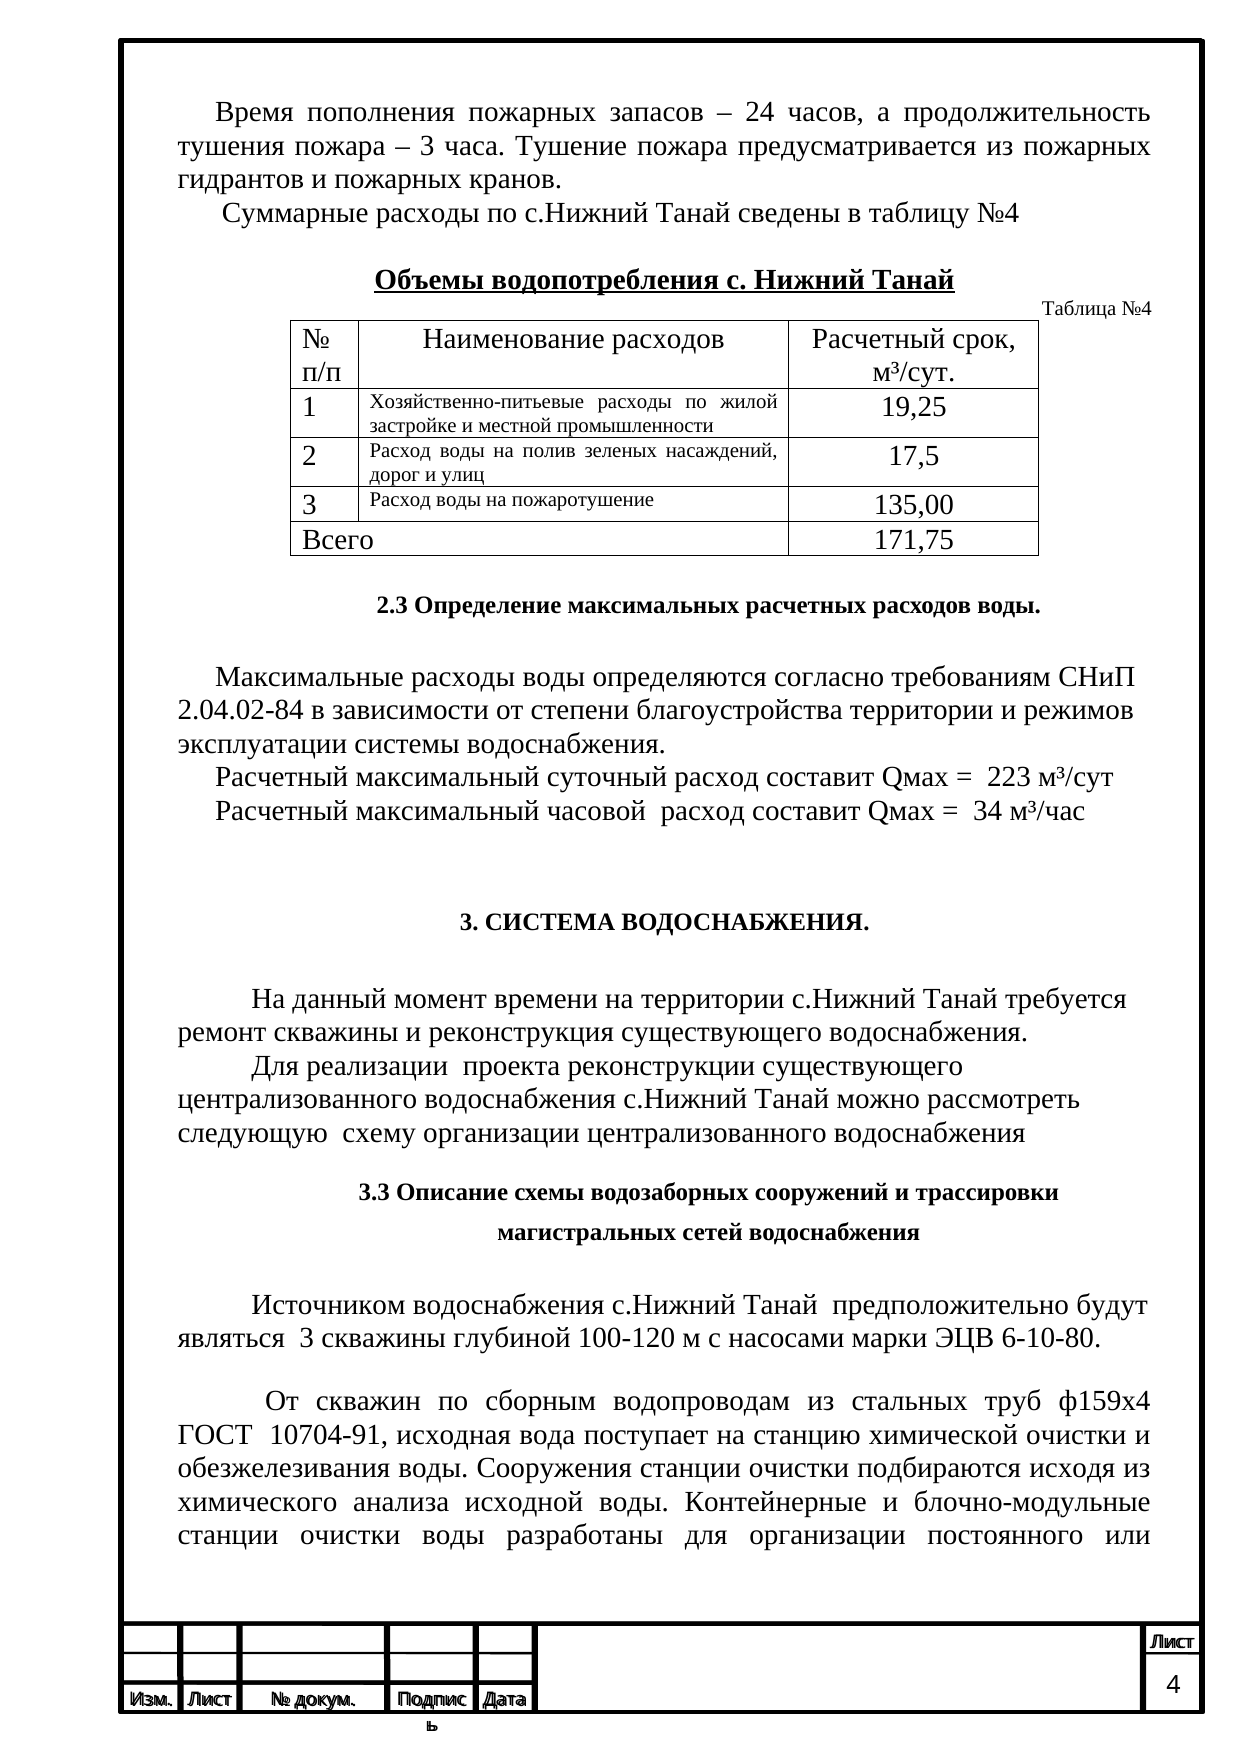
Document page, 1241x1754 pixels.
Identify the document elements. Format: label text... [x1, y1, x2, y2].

text Максимальные расходы воды определяются согласно требованиям СНиП 2.04.02-84 в зависимости от степени благоустройства территории и режимов эксплуатации системы водоснабжения. [177, 659, 1152, 759]
table_cell Хозяйственно-питьевые расходы по жилой застройке и местной промышленности [359, 389, 788, 437]
table_cell 19,25 [789, 389, 1038, 437]
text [177, 1383, 1152, 1551]
table_header Наименование расходов [359, 321, 788, 388]
table_cell 1 [291, 389, 358, 437]
subtitle 3.3 Описание схемы водозаборных сооружений и трассировки магистральных сетей водоснабжения [266, 1177, 1152, 1246]
table_cell 135,00 [789, 487, 1038, 521]
table_cell 171,75 [789, 522, 1038, 555]
subtitle 3. система водоснабжения. [177, 907, 1152, 936]
table_cell Расход воды на полив зеленых насаждений, дорог и улиц [359, 438, 788, 486]
text Таблица №4 [177, 296, 1152, 320]
table_cell Всего [291, 522, 788, 555]
title Для реализации проекта реконструкции существующего централизованного водоснабжения с.Нижний Танай можно рассмотреть следующую схему организации централизованного водоснабжения [177, 1048, 1152, 1148]
table_cell 2 [291, 438, 358, 486]
text Время пополнения пожарных запасов – 24 часов, а продолжительность тушения пожара – 3 часа. Тушение пожара предусматривается из пожарных гидрантов и пожарных кранов. [177, 94, 1152, 195]
text Расчетный максимальный суточный расход составит Qмах = 223 м³/сут [177, 759, 1152, 793]
text Источником водоснабжения с.Нижний Танай предположительно будут являться 3 скважины глубиной 100- с насосами марки ЭЦВ 6-10-80. [177, 1287, 1152, 1354]
text Объемы водопотребления с. Нижний Танай [177, 262, 1152, 296]
text Расчетный максимальный часовой расход составит Qмах = 34 м³/час [177, 793, 1152, 827]
table_header № п/п [291, 321, 358, 388]
text Суммарные расходы по с.Нижний Танай сведены в таблицу №4 [177, 195, 1152, 229]
table_cell Расход воды на пожаротушение [359, 487, 788, 521]
table_cell 17,5 [789, 438, 1038, 486]
subtitle 2.3 Определение максимальных расчетных расходов воды. [266, 590, 1152, 619]
table_cell 3 [291, 487, 358, 521]
title На данный момент времени на территории с.Нижний Танай требуется ремонт скважины и реконструкция существующего водоснабжения. [177, 981, 1152, 1048]
table_header Расчетный срок, м³/сут. [789, 321, 1038, 388]
